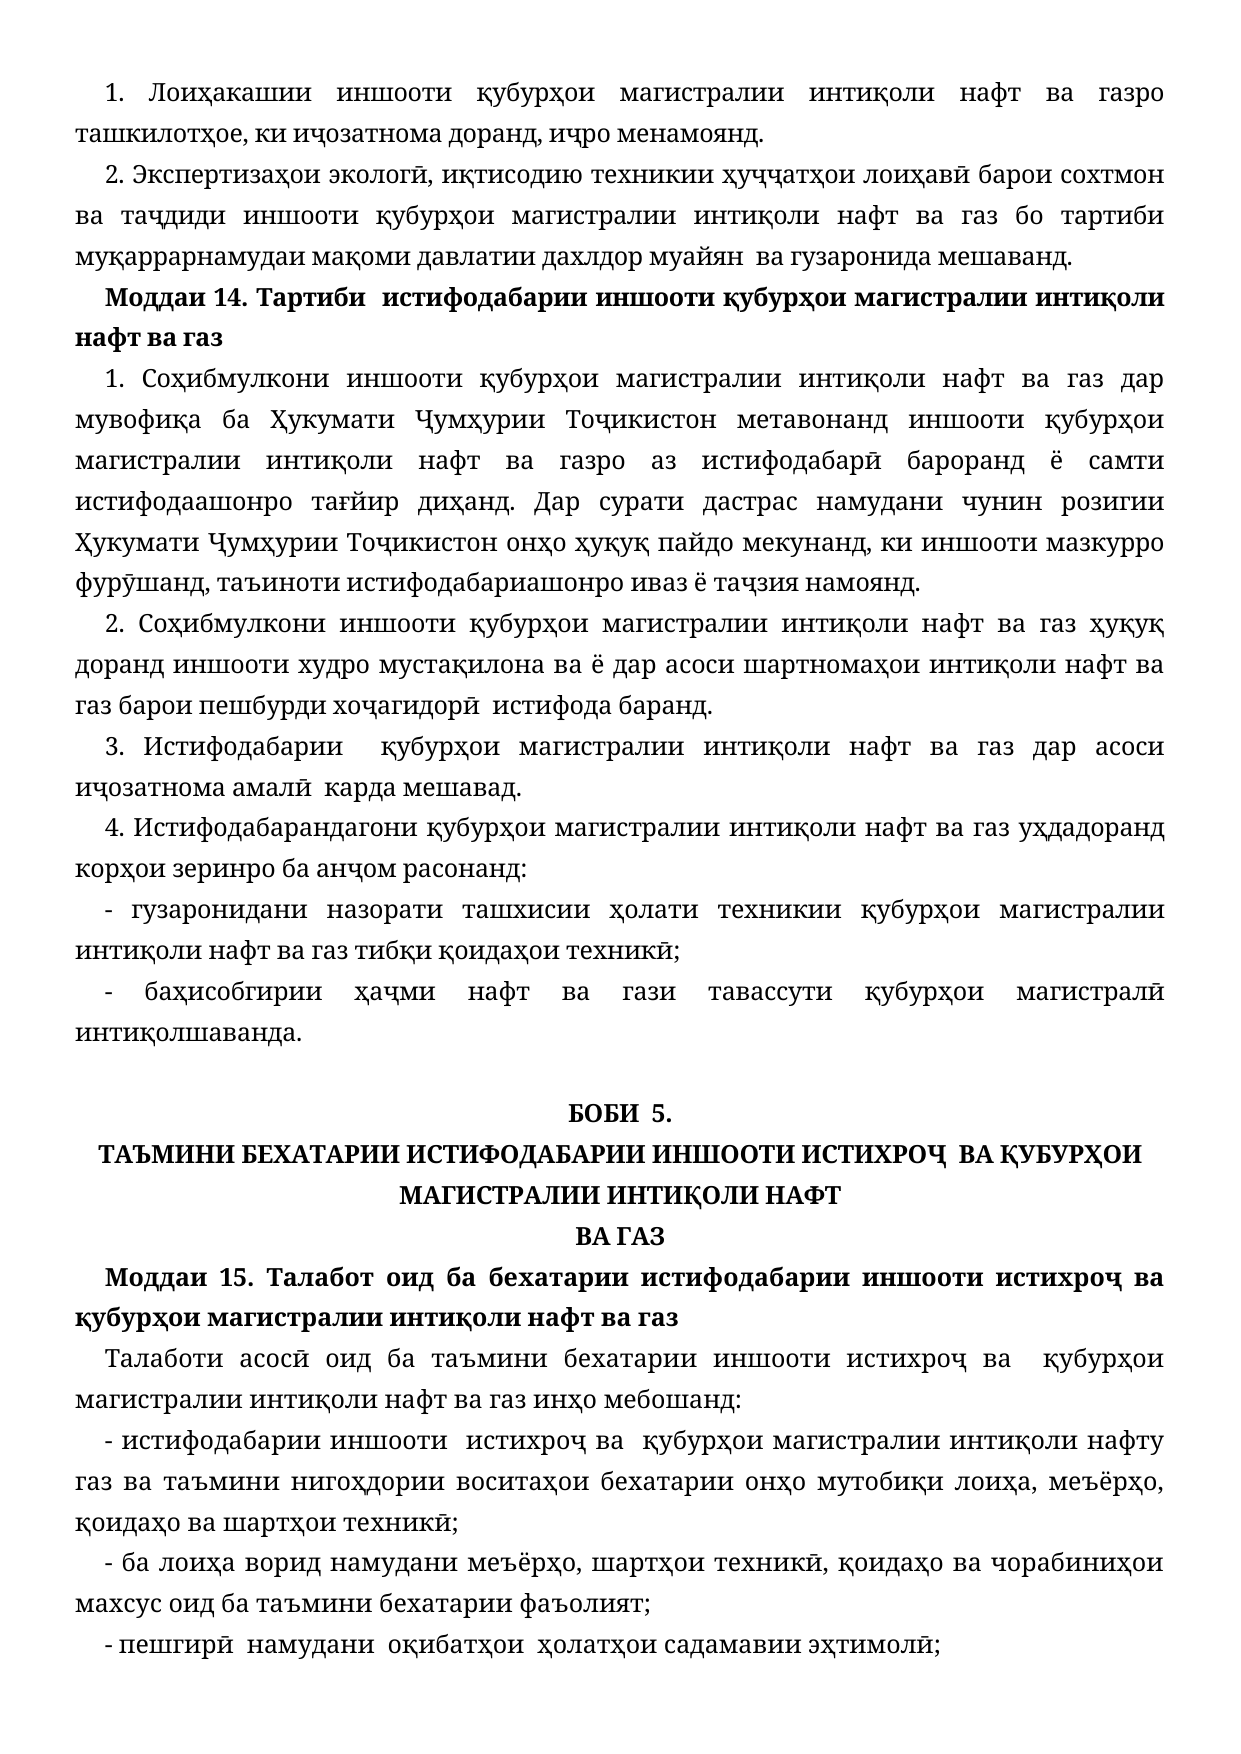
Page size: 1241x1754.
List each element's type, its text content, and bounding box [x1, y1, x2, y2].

text 1. Соҳибмулкони иншооти қубурҳои магистралии интиқоли нафт ва газ дар мувофиқа ба Ҳукумати Ҷумҳурии Тоҷикистон метавонанд иншооти қубурҳои магистралии интиқоли нафт ва газро аз истифодабарӣ бароранд ё самти истифодаашонро тағйир диҳанд. Дар сурати дастрас намудани чунин розигии Ҳукумати Ҷумҳурии Тоҷикистон онҳо ҳуқуқ пайдо мекунанд, ки иншооти мазкурро фурӯшанд, таъиноти истифодабариашонро иваз ё таҷзия намоянд. [75, 361, 1165, 599]
text - истифодабарии иншооти истихроҷ ва қубурҳои магистралии интиқоли нафту газ ва таъмини нигоҳдории воситаҳои бехатарии онҳо мутобиқи лоиҳа, меъёрҳо, қоидаҳо ва шартҳои техникӣ; [75, 1422, 1165, 1538]
text 1. Лоиҳакашии иншооти қубурҳои магистралии интиқоли нафт ва газро ташкилотҳое, ки иҷозатнома доранд, иҷро менамоянд. [75, 75, 1165, 150]
text 2. Соҳибмулкони иншооти қубурҳои магистралии интиқоли нафт ва газ ҳуқуқ доранд иншооти худро мустақилона ва ё дар асоси шартномаҳои интиқоли нафт ва газ барои пешбурди хоҷагидорӣ истифода баранд. [75, 606, 1165, 722]
text Моддаи 14. Тартиби истифодабарии иншооти қубурҳои магистралии интиқоли нафт ва газ [75, 279, 1165, 354]
text БОБИ 5. [75, 1096, 1165, 1130]
text 4. Истифодабарандагони қубурҳои магистралии интиқоли нафт ва газ уҳдадоранд корҳои зеринро ба анҷом расонанд: [75, 810, 1165, 885]
text 3. Истифодабарии қубурҳои магистралии интиқоли нафт ва газ дар асоси иҷозатнома амалӣ карда мешавад. [75, 728, 1165, 803]
text ВА ГАЗ [75, 1218, 1165, 1252]
text - ба лоиҳа ворид намудани меъёрҳо, шартҳои техникӣ, қоидаҳо ва чорабиниҳои махсус оид ба таъмини бехатарии фаъолият; [75, 1545, 1165, 1620]
text - баҳисобгирии ҳаҷми нафт ва гази тавассути қубурҳои магистралӣ интиқолшаванда. [75, 973, 1165, 1048]
text Моддаи 15. Талабот оид ба бехатарии истифодабарии иншооти истихроҷ ва қубурҳои магистралии интиқоли нафт ва газ [75, 1259, 1165, 1334]
text - пешгирӣ намудани оқибатҳои ҳолатҳои садамавии эҳтимолӣ; [75, 1627, 1165, 1661]
text 2. Экспертизаҳои экологӣ, иқтисодию техникии ҳуҷҷатҳои лоиҳавӣ барои сохтмон ва таҷдиди иншооти қубурҳои магистралии интиқоли нафт ва газ бо тартиби муқаррарнамудаи мақоми давлатии дахлдор муайян ва гузаронида мешаванд. [75, 157, 1165, 272]
text - гузаронидани назорати ташхисии ҳолати техникии қубурҳои магистралии интиқоли нафт ва газ тибқи қоидаҳои техникӣ; [75, 892, 1165, 967]
text ТАЪМИНИ БЕХАТАРИИ ИСТИФОДАБАРИИ ИНШООТИ ИСТИХРОҶ ВА ҚУБУРҲОИ МАГИСТРАЛИИ ИНТИҚОЛИ НАФТ [75, 1137, 1165, 1212]
text Талаботи асосӣ оид ба таъмини бехатарии иншооти истихроҷ ва қубурҳои магистралии интиқоли нафт ва газ инҳо мебошанд: [75, 1341, 1165, 1416]
